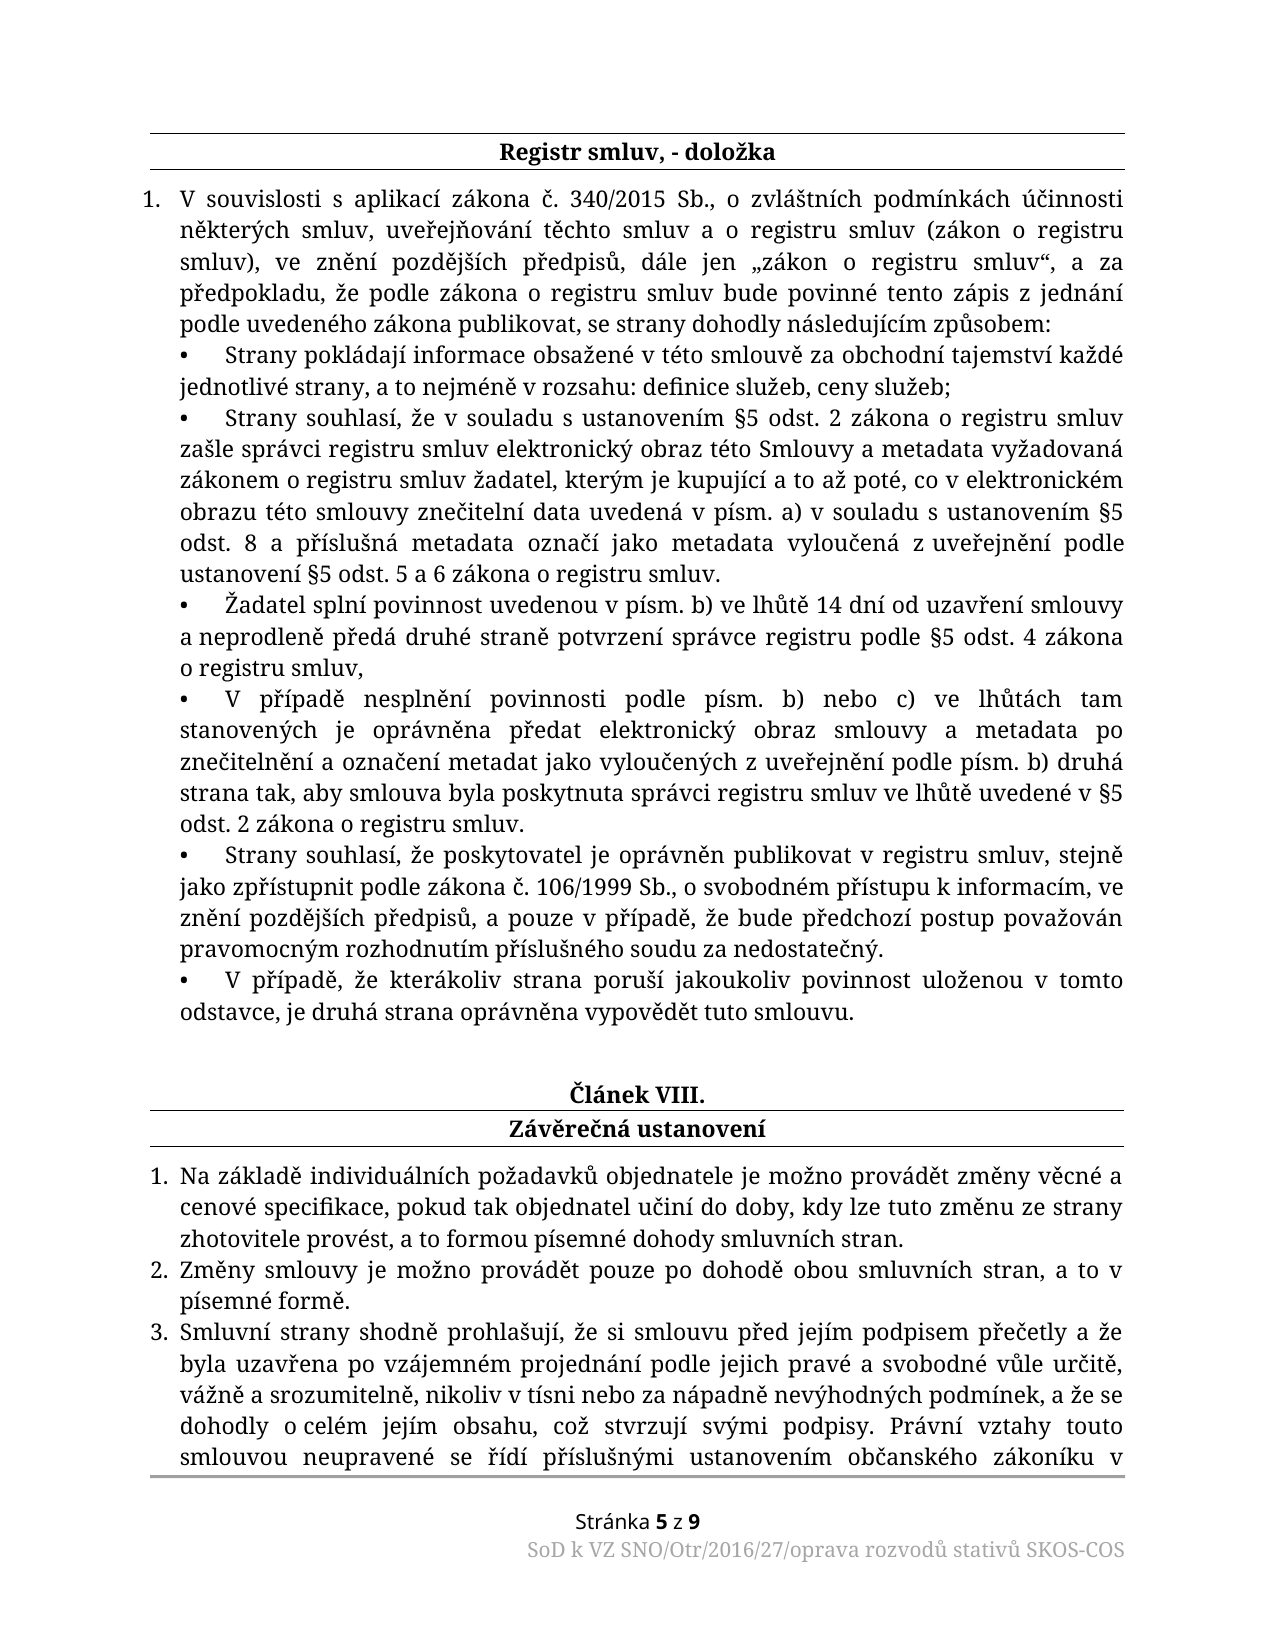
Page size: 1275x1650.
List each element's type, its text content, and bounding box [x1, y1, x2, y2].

list V souvislosti s aplikací zákona č. 340/2015 Sb., o zvláštních podmínkách účinnosti některých smluv, uveřejňování těchto smluv a o registru smluv (zákon o registru smluv), ve znění pozdějších předpisů, dále jen „zákon o registru smluv“, a za předpokladu, že podle zákona o registru smluv bude povinné tento zápis z jednání podle uvedeného zákona publikovat, se strany dohodly následujícím způsobem: [142, 183, 1125, 339]
text Registr smluv, - doložka [150, 134, 1125, 169]
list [150, 1316, 1124, 1472]
text Článek VIII. [150, 1079, 1124, 1110]
text Závěrečná ustanovení [150, 1111, 1124, 1146]
list • Žadatel splní povinnost uvedenou v písm. b) ve lhůtě 14 dní od uzavření smlouvy a neprodleně předá druhé straně potvrzení správce registru podle §5 odst. 4 zákona o registru smluv, [179, 589, 1125, 683]
list Na základě individuálních požadavků objednatele je možno provádět změny věcné a cenové specifikace, pokud tak objednatel učiní do doby, kdy lze tuto změnu ze strany zhotovitele provést, a to formou písemné dohody smluvních stran. [150, 1160, 1124, 1254]
list • V případě nesplnění povinnosti podle písm. b) nebo c) ve lhůtách tam stanovených je oprávněna předat elektronický obraz smlouvy a metadata po znečitelnění a označení metadat jako vyloučených z uveřejnění podle písm. b) druhá strana tak, aby smlouva byla poskytnuta správci registru smluv ve lhůtě uvedené v §5 odst. 2 zákona o registru smluv. [179, 683, 1125, 839]
list • V případě, že kterákoliv strana poruší jakoukoliv povinnost uloženou v tomto odstavce, je druhá strana oprávněna vypovědět tuto smlouvu. [179, 964, 1125, 1027]
list Změny smlouvy je možno provádět pouze po dohodě obou smluvních stran, a to v písemné formě. [150, 1254, 1124, 1316]
list • Strany pokládají informace obsažené v této smlouvě za obchodní tajemství každé jednotlivé strany, a to nejméně v rozsahu: definice služeb, ceny služeb; [179, 339, 1125, 402]
list • Strany souhlasí, že poskytovatel je oprávněn publikovat v registru smluv, stejně jako zpřístupnit podle zákona č. 106/1999 Sb., o svobodném přístupu k informacím, ve znění pozdějších předpisů, a pouze v případě, že bude předchozí postup považován pravomocným rozhodnutím příslušného soudu za nedostatečný. [179, 839, 1125, 964]
list • Strany souhlasí, že v souladu s ustanovením §5 odst. 2 zákona o registru smluv zašle správci registru smluv elektronický obraz této Smlouvy a metadata vyžadovaná zákonem o registru smluv žadatel, kterým je kupující a to až poté, co v elektronickém obrazu této smlouvy znečitelní data uvedená v písm. a) v souladu s ustanovením §5 odst. 8 a příslušná metadata označí jako metadata vyloučená z uveřejnění podle ustanovení §5 odst. 5 a 6 zákona o registru smluv. [179, 402, 1125, 589]
